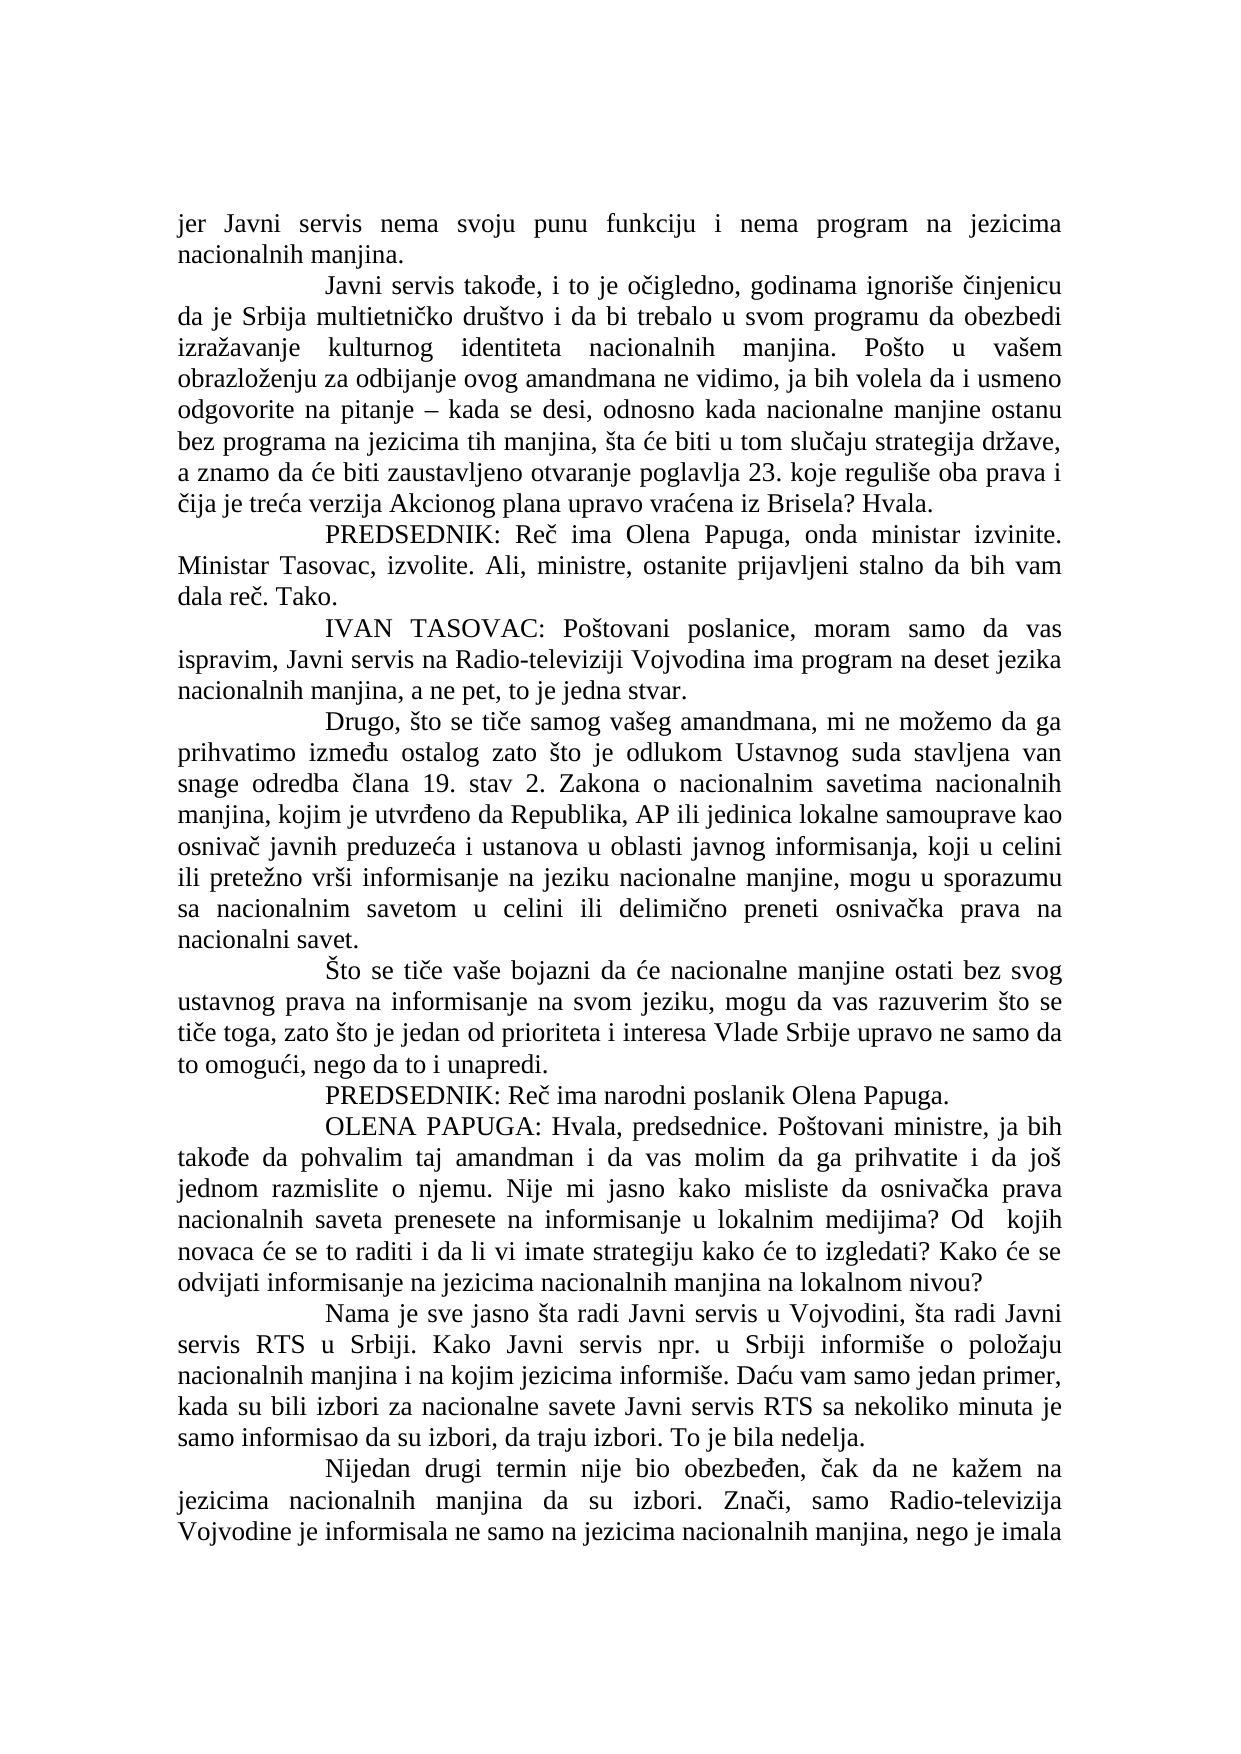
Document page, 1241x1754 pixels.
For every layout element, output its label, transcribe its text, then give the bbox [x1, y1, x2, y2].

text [177, 207, 1063, 269]
text IVAN TASOVAC: Poštovani poslanice, moram samo da vas ispravim, Javni servis na Radio-televiziji Vojvodina ima program na deset jezika nacionalnih manjina, a ne pet, to je jedna stvar. [177, 612, 1063, 705]
text Nama je sve jasno šta radi Javni servis u Vojvodini, šta radi Javni servis RTS u Srbiji. Kako Javni servis npr. u Srbiji informiše o položaju nacionalnih manjina i na kojim jezicima informiše. Daću vam samo jedan primer, kada su bili izbori za nacionalne savete Javni servis RTS sa nekoliko minuta je samo informisao da su izbori, da traju izbori. To je bila nedelja. [177, 1297, 1063, 1453]
text Što se tiče vaše bojazni da će nacionalne manjine ostati bez svog ustavnog prava na informisanje na svom jeziku, mogu da vas razuverim što se tiče toga, zato što je jedan od prioriteta i interesa Vlade Srbije upravo ne samo da to omogući, nego da to i unapredi. [177, 954, 1063, 1079]
text PREDSEDNIK: Reč ima Olena Papuga, onda ministar izvinite. Ministar Tasovac, izvolite. Ali, ministre, ostanite prijavljeni stalno da bih vam dala reč. Tako. [177, 518, 1063, 612]
text PREDSEDNIK: Reč ima narodni poslanik Olena Papuga. [177, 1079, 1063, 1110]
text OLENA PAPUGA: Hvala, predsednice. Poštovani ministre, ja bih takođe da pohvalim taj amandman i da vas molim da ga prihvatite i da još jednom razmislite o njemu. Nije mi jasno kako misliste da osnivačka prava nacionalnih saveta prenesete na informisanje u lokalnim medijima? Od kojih novaca će se to raditi i da li vi imate strategiju kako će to izgledati? Kako će se odvijati informisanje na jezicima nacionalnih manjina na lokalnom nivou? [177, 1110, 1063, 1297]
text Drugo, što se tiče samog vašeg amandmana, mi ne možemo da ga prihvatimo između ostalog zato što je odlukom Ustavnog suda stavljena van snage odredba člana 19. stav 2. Zakona o nacionalnim savetima nacionalnih manjina, kojim je utvrđeno da Republika, AP ili jedinica lokalne samouprave kao osnivač javnih preduzeća i ustanova u oblasti javnog informisanja, koji u celini ili pretežno vrši informisanje na jeziku nacionalne manjine, mogu u sporazumu sa nacionalnim savetom u celini ili delimično preneti osnivačka prava na nacionalni savet. [177, 705, 1063, 954]
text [177, 1453, 1063, 1546]
text Javni servis takođe, i to je očigledno, godinama ignoriše činjenicu da je Srbija multietničko društvo i da bi trebalo u svom programu da obezbedi izražavanje kulturnog identiteta nacionalnih manjina. Pošto u vašem obrazloženju za odbijanje ovog amandmana ne vidimo, ja bih volela da i usmeno odgovorite na pitanje – kada se desi, odnosno kada nacionalne manjine ostanu bez programa na jezicima tih manjina, šta će biti u tom slučaju strategija države, a znamo da će biti zaustavljeno otvaranje poglavlja 23. koje reguliše oba prava i čija je treća verzija Akcionog plana upravo vraćena iz Brisela? Hvala. [177, 269, 1063, 518]
